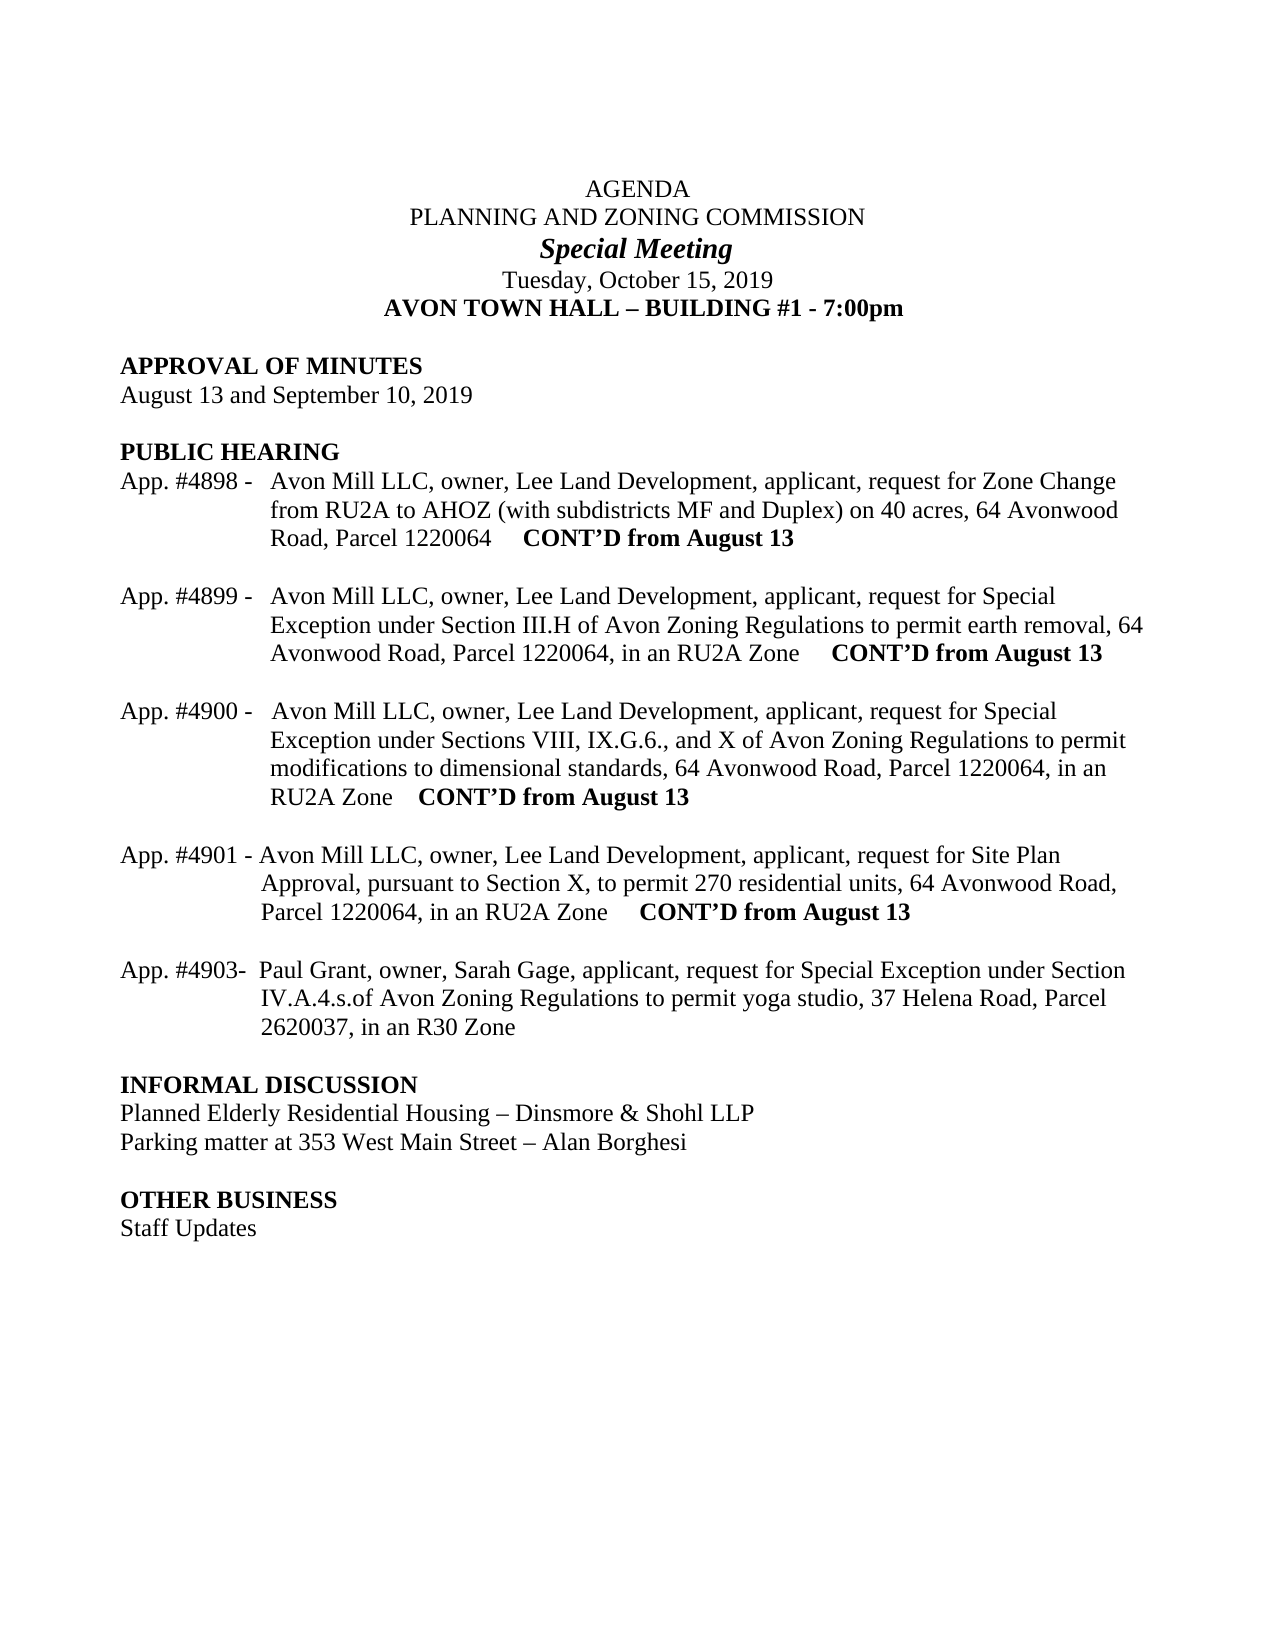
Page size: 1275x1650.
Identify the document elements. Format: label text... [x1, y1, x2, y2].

text App. #4900 - Avon Mill LLC, owner, Lee Land Development, applicant, request for Special Exception under Sections VIII, IX.G.6., and X of Avon Zoning Regulations to permit modifications to dimensional standards, 64 Avonwood Road, Parcel 1220064, in an RU2A Zone CONT’D from August 13 [120, 696, 1155, 811]
text Tuesday, October 15, 2019 [120, 265, 1155, 293]
text APPROVAL OF MINUTES [120, 351, 1155, 380]
text Planned Elderly Residential Housing – Dinsmore & Shohl LLP [120, 1098, 1155, 1127]
text AGENDA [120, 174, 1155, 202]
text App. #4899 - Avon Mill LLC, owner, Lee Land Development, applicant, request for Special Exception under Section III.H of Avon Zoning Regulations to permit earth removal, 64 Avonwood Road, Parcel 1220064, in an RU2A Zone CONT’D from August 13 [120, 581, 1155, 667]
text PLANNING AND ZONING COMMISSION [120, 202, 1155, 231]
text App. #4898 - Avon Mill LLC, owner, Lee Land Development, applicant, request for Zone Change from RU2A to AHOZ (with subdistricts MF and Duplex) on 40 acres, 64 Avonwood Road, Parcel 1220064 CONT’D from August 13 [120, 466, 1155, 552]
text AVON TOWN HALL – BUILDING #1 - 7:00pm [120, 293, 1155, 322]
text OTHER BUSINESS [120, 1185, 1155, 1213]
text Special Meeting [120, 231, 1155, 265]
text Staff Updates [120, 1213, 1155, 1242]
text App. #4903- Paul Grant, owner, Sarah Gage, applicant, request for Special Exception under Section IV.A.4.s.of Avon Zoning Regulations to permit yoga studio, 37 Helena Road, Parcel 2620037, in an R30 Zone [120, 955, 1155, 1041]
text Parking matter at 353 West Main Street – Alan Borghesi [120, 1127, 1155, 1156]
text INFORMAL DISCUSSION [120, 1070, 1155, 1098]
text App. #4901 - Avon Mill LLC, owner, Lee Land Development, applicant, request for Site Plan Approval, pursuant to Section X, to permit 270 residential units, 64 Avonwood Road, Parcel 1220064, in an RU2A Zone CONT’D from August 13 [120, 840, 1155, 926]
text PUBLIC HEARING [120, 437, 1155, 466]
text August 13 and September 10, 2019 [120, 380, 1155, 408]
